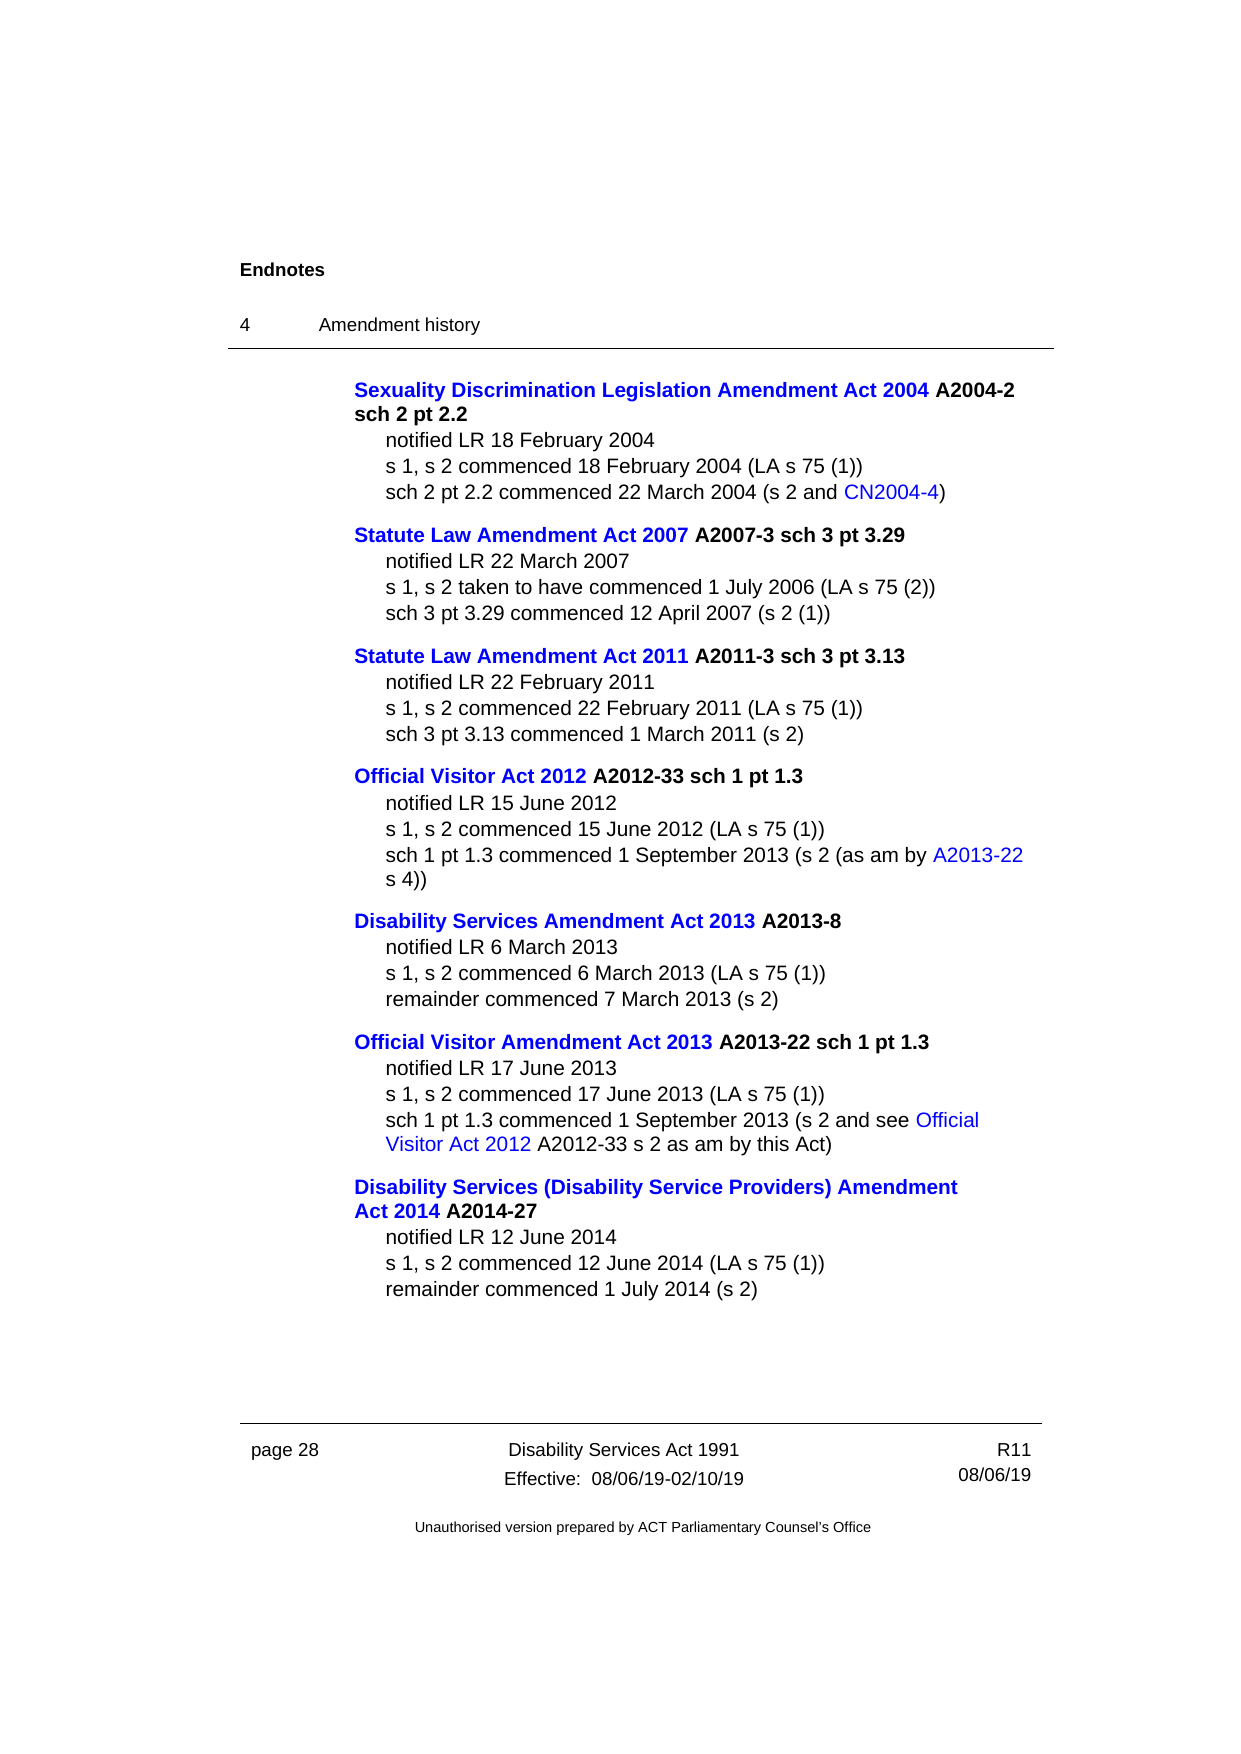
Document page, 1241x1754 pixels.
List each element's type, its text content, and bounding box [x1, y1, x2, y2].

text notified LR 17 June 2013 [385, 1056, 1042, 1080]
text Statute Law Amendment Act 2011 A2011-3 sch 3 pt 3.13 [354, 643, 1042, 667]
text Disability Services (Disability Service Providers) Amendment Act 2014 A2014-27 [354, 1175, 1042, 1223]
text notified LR 22 March 2007 [385, 549, 1042, 573]
text s 1, s 2 commenced 17 June 2013 (LA s 75 (1)) [385, 1082, 1042, 1106]
text Official Visitor Amendment Act 2013 A2013-22 sch 1 pt 1.3 [354, 1030, 1042, 1054]
text s 1, s 2 taken to have commenced 1 July 2006 (LA s 75 (2)) [385, 575, 1042, 599]
text notified LR 18 February 2004 [385, 428, 1042, 452]
text sch 3 pt 3.13 commenced 1 March 2011 (s 2) [385, 722, 1042, 746]
text sch 3 pt 3.29 commenced 12 April 2007 (s 2 (1)) [385, 601, 1042, 625]
text s 1, s 2 commenced 22 February 2011 (LA s 75 (1)) [385, 696, 1042, 719]
text notified LR 6 March 2013 [385, 935, 1042, 959]
text notified LR 22 February 2011 [385, 669, 1042, 693]
text s 1, s 2 commenced 12 June 2014 (LA s 75 (1)) [385, 1251, 1042, 1275]
text s 1, s 2 commenced 6 March 2013 (LA s 75 (1)) [385, 961, 1042, 985]
text Sexuality Discrimination Legislation Amendment Act 2004 A2004-2 sch 2 pt 2.2 [354, 378, 1042, 426]
text sch 2 pt 2.2 commenced 22 March 2004 (s 2 and CN2004-4) [385, 480, 1042, 504]
text notified LR 15 June 2012 [385, 790, 1042, 814]
text sch 1 pt 1.3 commenced 1 September 2013 (s 2 and see Official Visitor Act 2012 A2012-33 s 2 as am by this Act) [385, 1108, 1042, 1156]
text notified LR 12 June 2014 [385, 1225, 1042, 1249]
text Disability Services Amendment Act 2013 A2013-8 [354, 909, 1042, 933]
text sch 1 pt 1.3 commenced 1 September 2013 (s 2 (as am by A2013-22 s 4)) [385, 842, 1042, 890]
text Statute Law Amendment Act 2007 A2007-3 sch 3 pt 3.29 [354, 523, 1042, 547]
text s 1, s 2 commenced 15 June 2012 (LA s 75 (1)) [385, 816, 1042, 840]
text remainder commenced 1 July 2014 (s 2) [385, 1277, 1042, 1301]
text s 1, s 2 commenced 18 February 2004 (LA s 75 (1)) [385, 454, 1042, 478]
text Official Visitor Act 2012 A2012-33 sch 1 pt 1.3 [354, 764, 1042, 788]
text remainder commenced 7 March 2013 (s 2) [385, 987, 1042, 1011]
